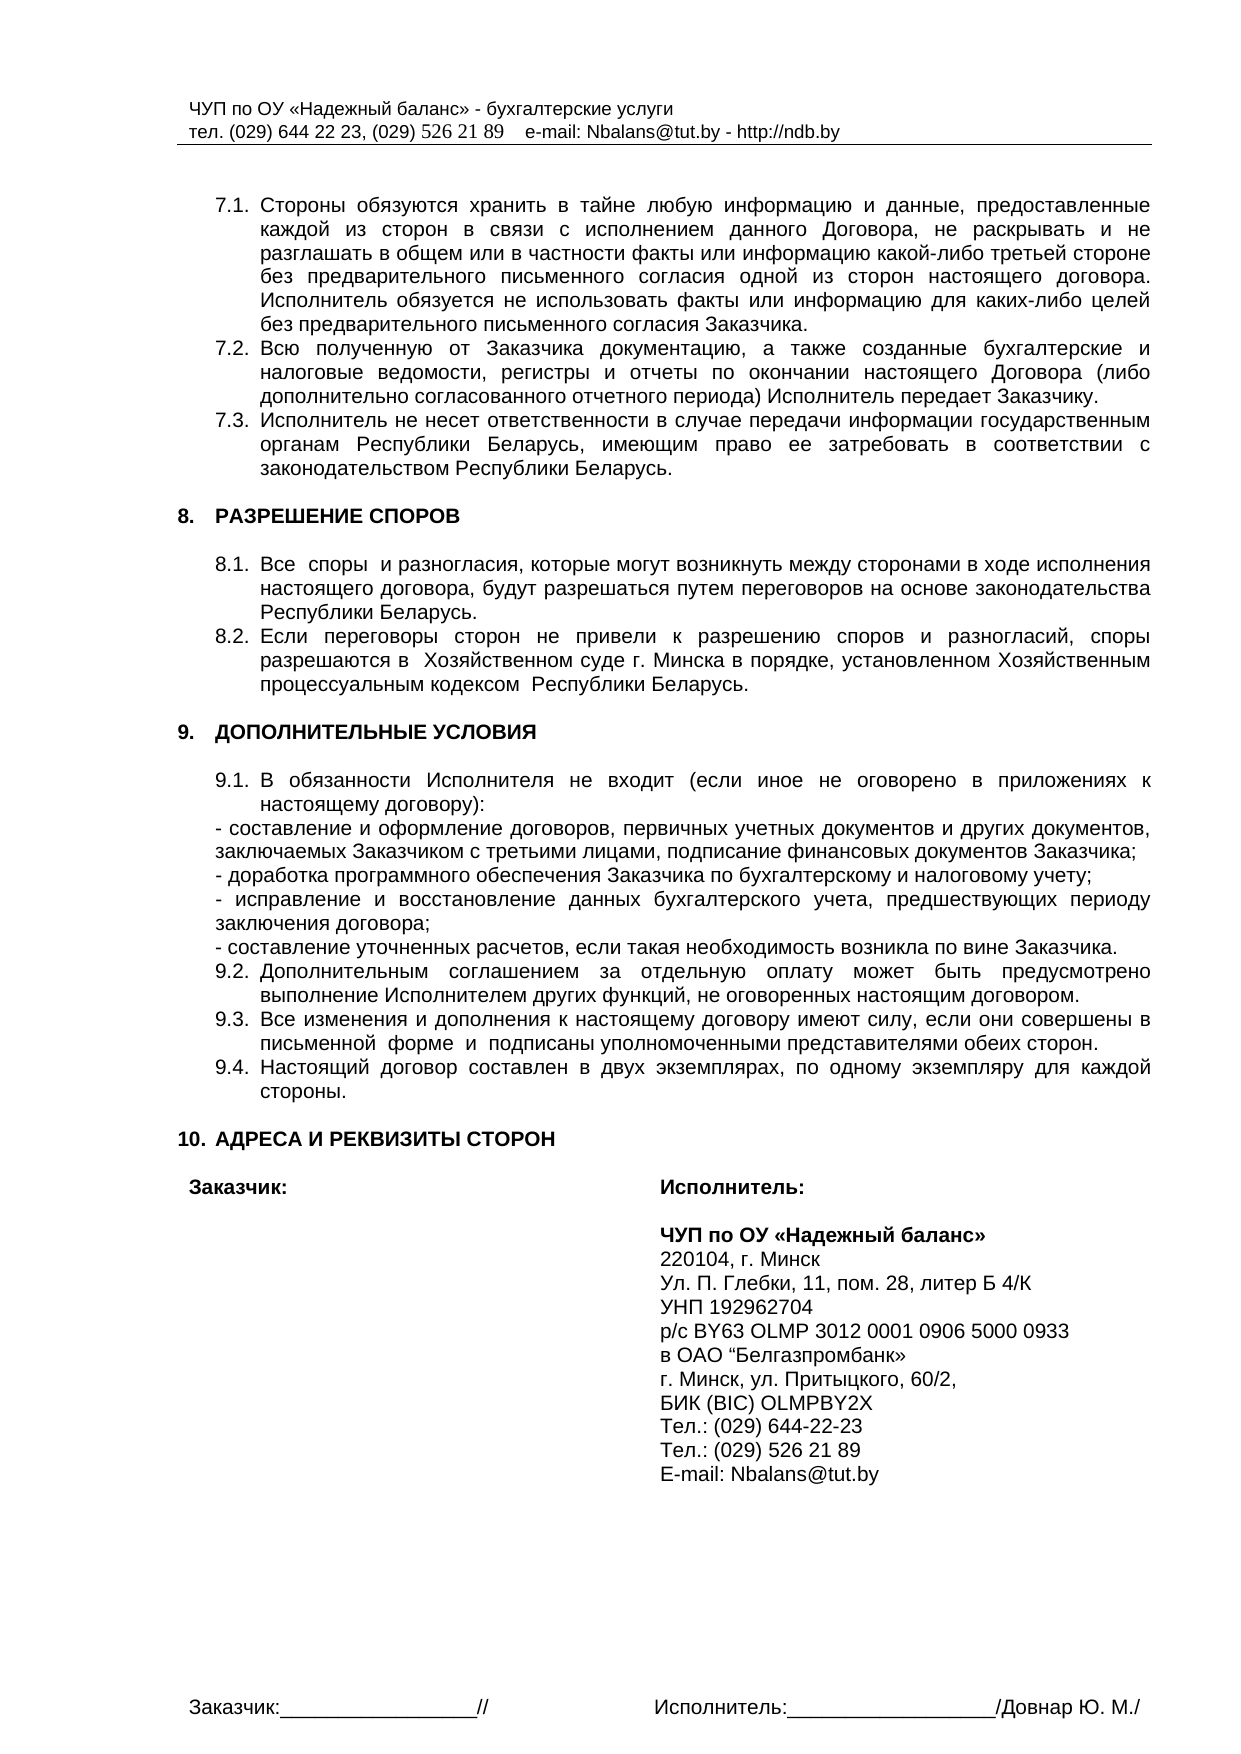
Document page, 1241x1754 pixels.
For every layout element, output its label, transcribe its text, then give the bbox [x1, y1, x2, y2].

list Дополнительным соглашением за отдельную оплату может быть предусмотрено выполнение Исполнителем других функций, не оговоренных настоящим договором. [215, 959, 1152, 1007]
table_header Исполнитель: ЧУП по ОУ «Надежный баланс» 220104, г. Минск Ул. П. Глебки, 11, пом. 28, литер Б 4/К УНП 192962704 р/с BY63 OLMP 3012 0001 0906 5000 0933 в ОАО “Белгазпромбанк» г. Минск, ул. Притыцкого, 60/2, БИК (BIC) OLMPBY2X Тел.: (029) 644-22-23 Тел.: (029) 526 21 89 E-mail: Nbalans@tut.by [649, 1175, 1152, 1510]
list АДРЕСА И РЕКВИЗИТЫ СТОРОН [177, 1127, 1152, 1151]
list Настоящий договор составлен в двух экземплярах, по одному экземпляру для каждой стороны. [215, 1055, 1152, 1103]
text - доработка программного обеспечения Заказчика по бухгалтерскому и налоговому учету; [215, 863, 1152, 887]
list В обязанности Исполнителя не входит (если иное не оговорено в приложениях к настоящему договору): [215, 767, 1152, 815]
text - составление уточненных расчетов, если такая необходимость возникла по вине Заказчика. [215, 935, 1152, 959]
list Всю полученную от Заказчика документацию, а также созданные бухгалтерские и налоговые ведомости, регистры и отчеты по окончании настоящего Договора (либо дополнительно согласованного отчетного периода) Исполнитель передает Заказчику. [215, 336, 1152, 408]
text - составление и оформление договоров, первичных учетных документов и других документов, заключаемых Заказчиком с третьими лицами, подписание финансовых документов Заказчика; [215, 815, 1152, 863]
list ДОПОЛНИТЕЛЬНЫЕ УСЛОВИЯ [177, 719, 1152, 743]
list Все споры и разногласия, которые могут возникнуть между сторонами в ходе исполнения настоящего договора, будут разрешаться путем переговоров на основе законодательства Республики Беларусь. [215, 552, 1152, 624]
text - исправление и восстановление данных бухгалтерского учета, предшествующих периоду заключения договора; [215, 887, 1152, 935]
list Стороны обязуются хранить в тайне любую информацию и данные, предоставленные каждой из сторон в связи с исполнением данного Договора, не раскрывать и не разглашать в общем или в частности факты или информацию какой-либо третьей стороне без предварительного письменного согласия одной из сторон настоящего договора. Исполнитель обязуется не использовать факты или информацию для каких-либо целей без предварительного письменного согласия Заказчика. [215, 192, 1152, 336]
list Если переговоры сторон не привели к разрешению споров и разногласий, споры разрешаются в Хозяйственном суде г. Минска в порядке, установленном Хозяйственным процессуальным кодексом Республики Беларусь. [215, 624, 1152, 696]
table_header Заказчик: [177, 1175, 648, 1510]
list РАЗРЕШЕНИЕ СПОРОВ [177, 504, 1152, 528]
list Все изменения и дополнения к настоящему договору имеют силу, если они совершены в письменной форме и подписаны уполномоченными представителями обеих сторон. [215, 1007, 1152, 1055]
list Исполнитель не несет ответственности в случае передачи информации государственным органам Республики Беларусь, имеющим право ее затребовать в соответствии с законодательством Республики Беларусь. [215, 408, 1152, 480]
